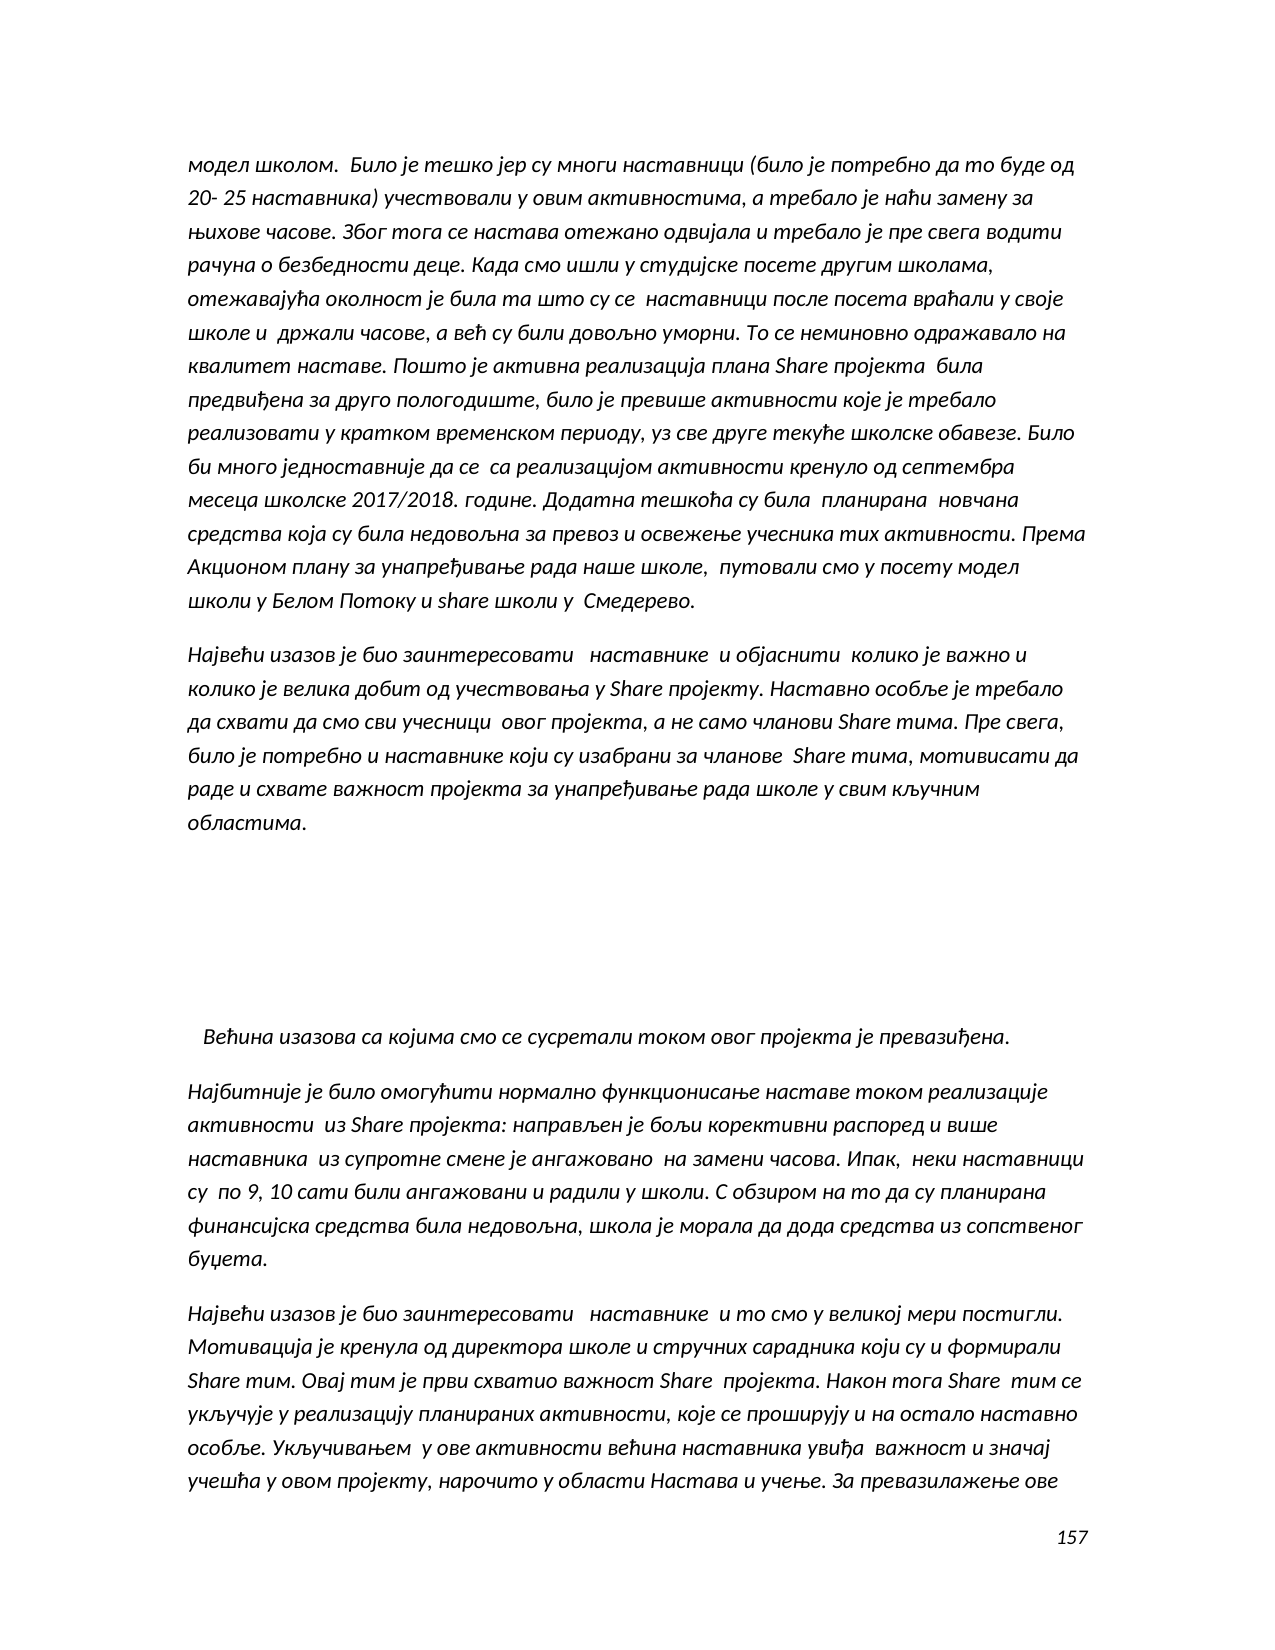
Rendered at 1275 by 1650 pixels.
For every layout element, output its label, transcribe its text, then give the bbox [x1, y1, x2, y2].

text Најбитније је било омогућити нормално функционисање наставе током реализације активности из Share пројекта: направљен је бољи корективни распоред и више наставника из супротне смене је ангажовано на замени часова. Ипак, неки наставници су по 9, 10 сати били ангажовани и радили у школи. С обзиром на то да су планирана финансијска средства била недовољна, школа је морала да дода средства из сопственог буџета. [187, 1077, 1087, 1273]
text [187, 150, 1087, 614]
text Највећи изазов је био заинтересовати наставнике и објаснити колико је важно и колико је велика добит од учествовања у Share пројекту. Наставно особље је требало да схвати да смо сви учесници овог пројекта, а не само чланови Share тима. Пре свега, било је потребно и наставнике који су изабрани за чланове Share тима, мотивисати да раде и схвате важност пројекта за унапређивање рада школе у свим кључним областима. [187, 640, 1087, 836]
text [187, 1299, 1087, 1495]
text Већина изазова са којима смо се сусретали током овог пројекта је превазиђена. [187, 1022, 1087, 1051]
